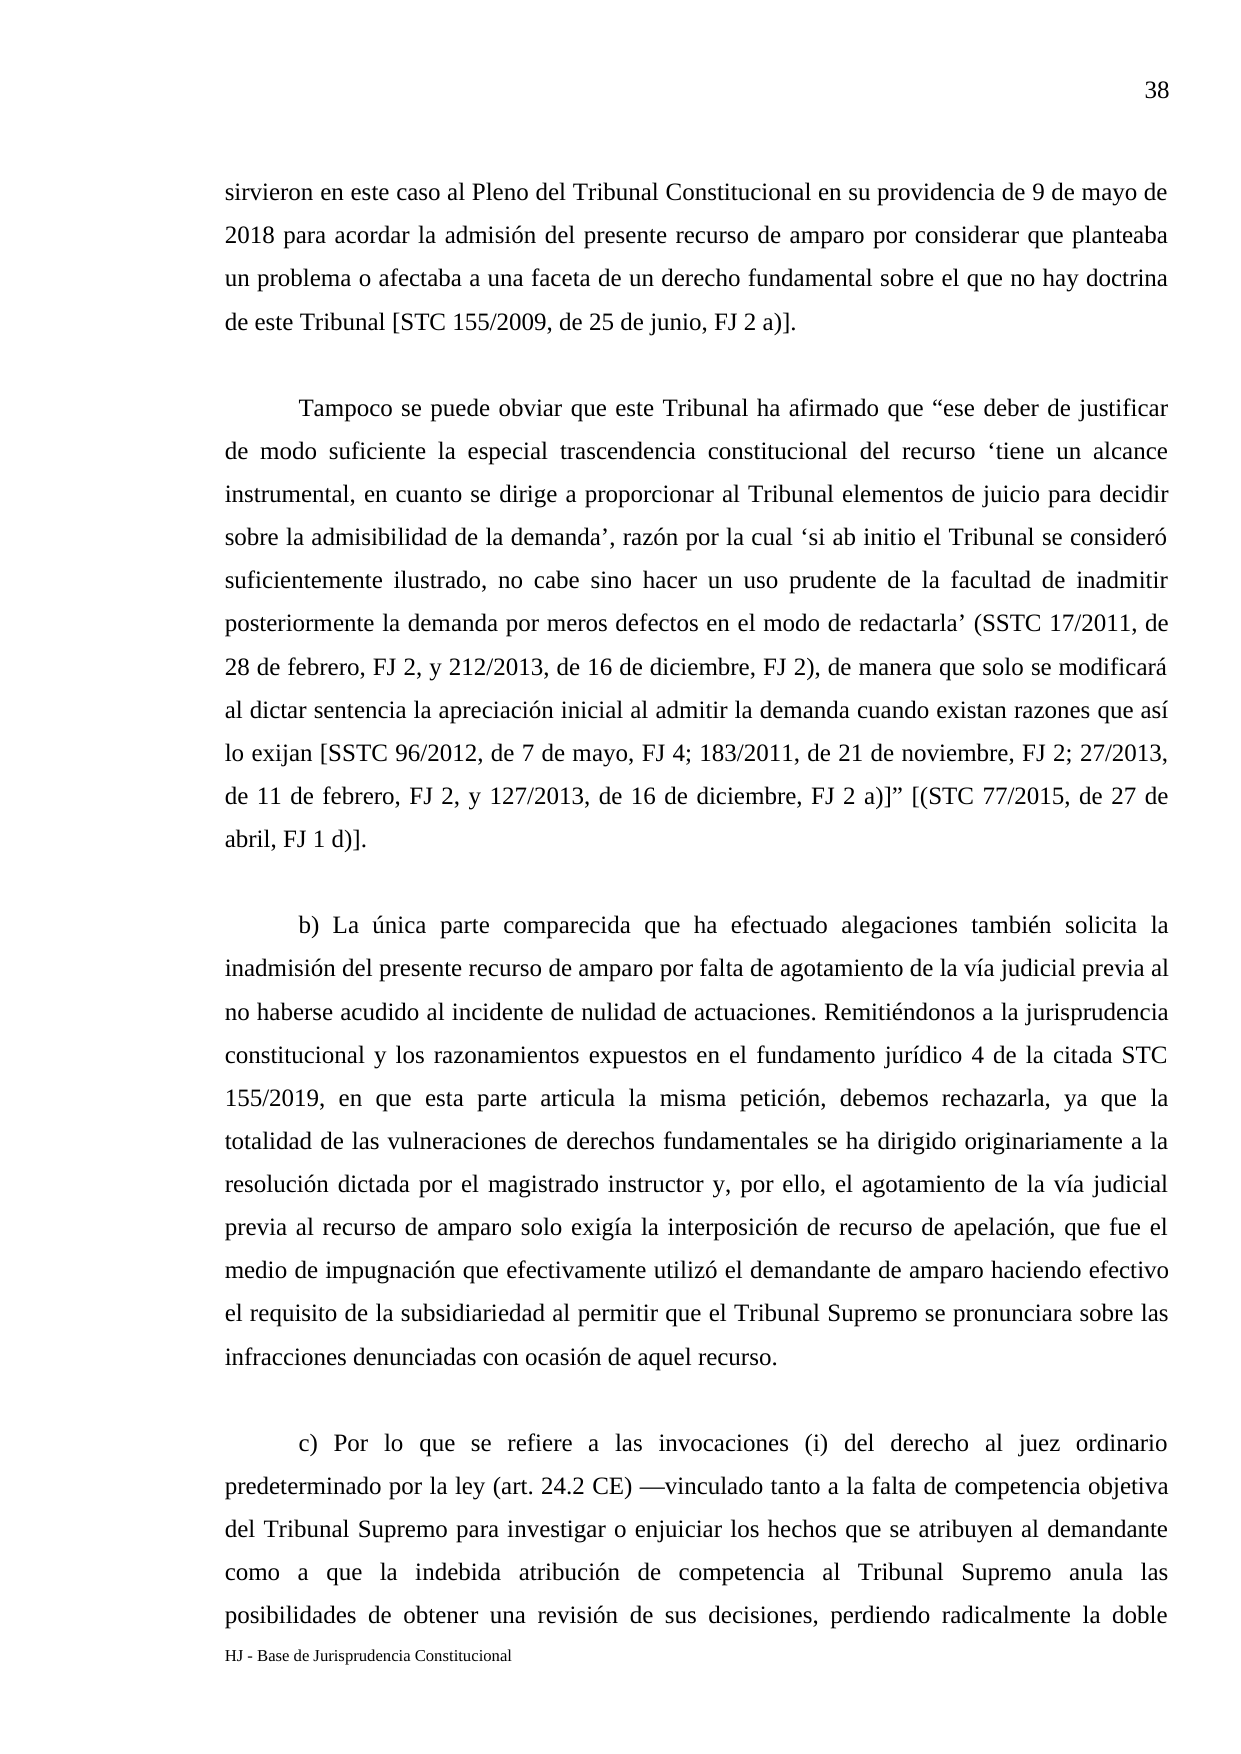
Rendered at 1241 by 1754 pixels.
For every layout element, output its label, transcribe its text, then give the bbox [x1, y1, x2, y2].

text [224, 1428, 1169, 1629]
text b) La única parte comparecida que ha efectuado alegaciones también solicita la inadmisión del presente recurso de amparo por falta de agotamiento de la vía judicial previa al no haberse acudido al incidente de nulidad de actuaciones. Remitiéndonos a la jurisprudencia constitucional y los razonamientos expuestos en el fundamento jurídico 4 de la citada STC 155/2019, en que esta parte articula la misma petición, debemos rechazarla, ya que la totalidad de las vulneraciones de derechos fundamentales se ha dirigido originariamente a la resolución dictada por el magistrado instructor y, por ello, el agotamiento de la vía judicial previa al recurso de amparo solo exigía la interposición de recurso de apelación, que fue el medio de impugnación que efectivamente utilizó el demandante de amparo haciendo efectivo el requisito de la subsidiariedad al permitir que el Tribunal Supremo se pronunciara sobre las infracciones denunciadas con ocasión de aquel recurso. [224, 910, 1169, 1370]
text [224, 177, 1169, 335]
text Tampoco se puede obviar que este Tribunal ha afirmado que “ese deber de justificar de modo suficiente la especial trascendencia constitucional del recurso ‘tiene un alcance instrumental, en cuanto se dirige a proporcionar al Tribunal elementos de juicio para decidir sobre la admisibilidad de la demanda’, razón por la cual ‘si ab initio el Tribunal se consideró suficientemente ilustrado, no cabe sino hacer un uso prudente de la facultad de inadmitir posteriormente la demanda por meros defectos en el modo de redactarla’ (SSTC 17/2011, de 28 de febrero, FJ 2, y 212/2013, de 16 de diciembre, FJ 2), de manera que solo se modificará al dictar sentencia la apreciación inicial al admitir la demanda cuando existan razones que así lo exijan [SSTC 96/2012, de 7 de mayo, FJ 4; 183/2011, de 21 de noviembre, FJ 2; 27/2013, de 11 de febrero, FJ 2, y 127/2013, de 16 de diciembre, FJ 2 a)]” [(STC 77/2015, de 27 de abril, FJ 1 d)]. [224, 393, 1169, 853]
